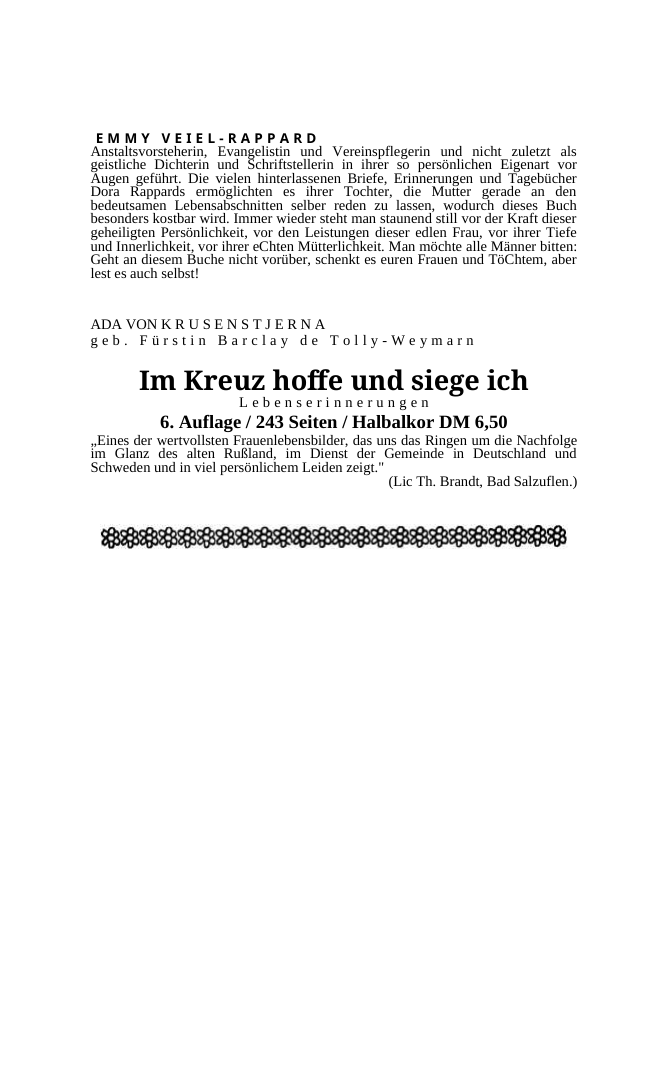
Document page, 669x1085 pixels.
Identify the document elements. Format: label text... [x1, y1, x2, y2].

text (Lic Th. Brandt, Bad Salzuflen.) [90, 475, 577, 490]
text geb. Fürstin Barclay de Tolly-Weymarn [90, 334, 577, 348]
picture [100, 524, 568, 550]
text ADA VON K R U S E N S T J E R N A [90, 317, 577, 332]
text „Eines der wertvollsten Frauenlebensbilder, das uns das Ringen um die Nachfolge im Glanz des alten Rußland, im Dienst der Gemeinde in Deutschland und Schweden und in viel persönlichem Leiden zeigt." [90, 434, 577, 475]
text 6. Auflage / 243 Seiten / Halbalkor DM 6,50 [90, 414, 577, 432]
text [90, 145, 577, 281]
subtitle Im Kreuz hoffe und siege ich [90, 369, 577, 396]
text Lebenserinnerungen [90, 396, 577, 411]
